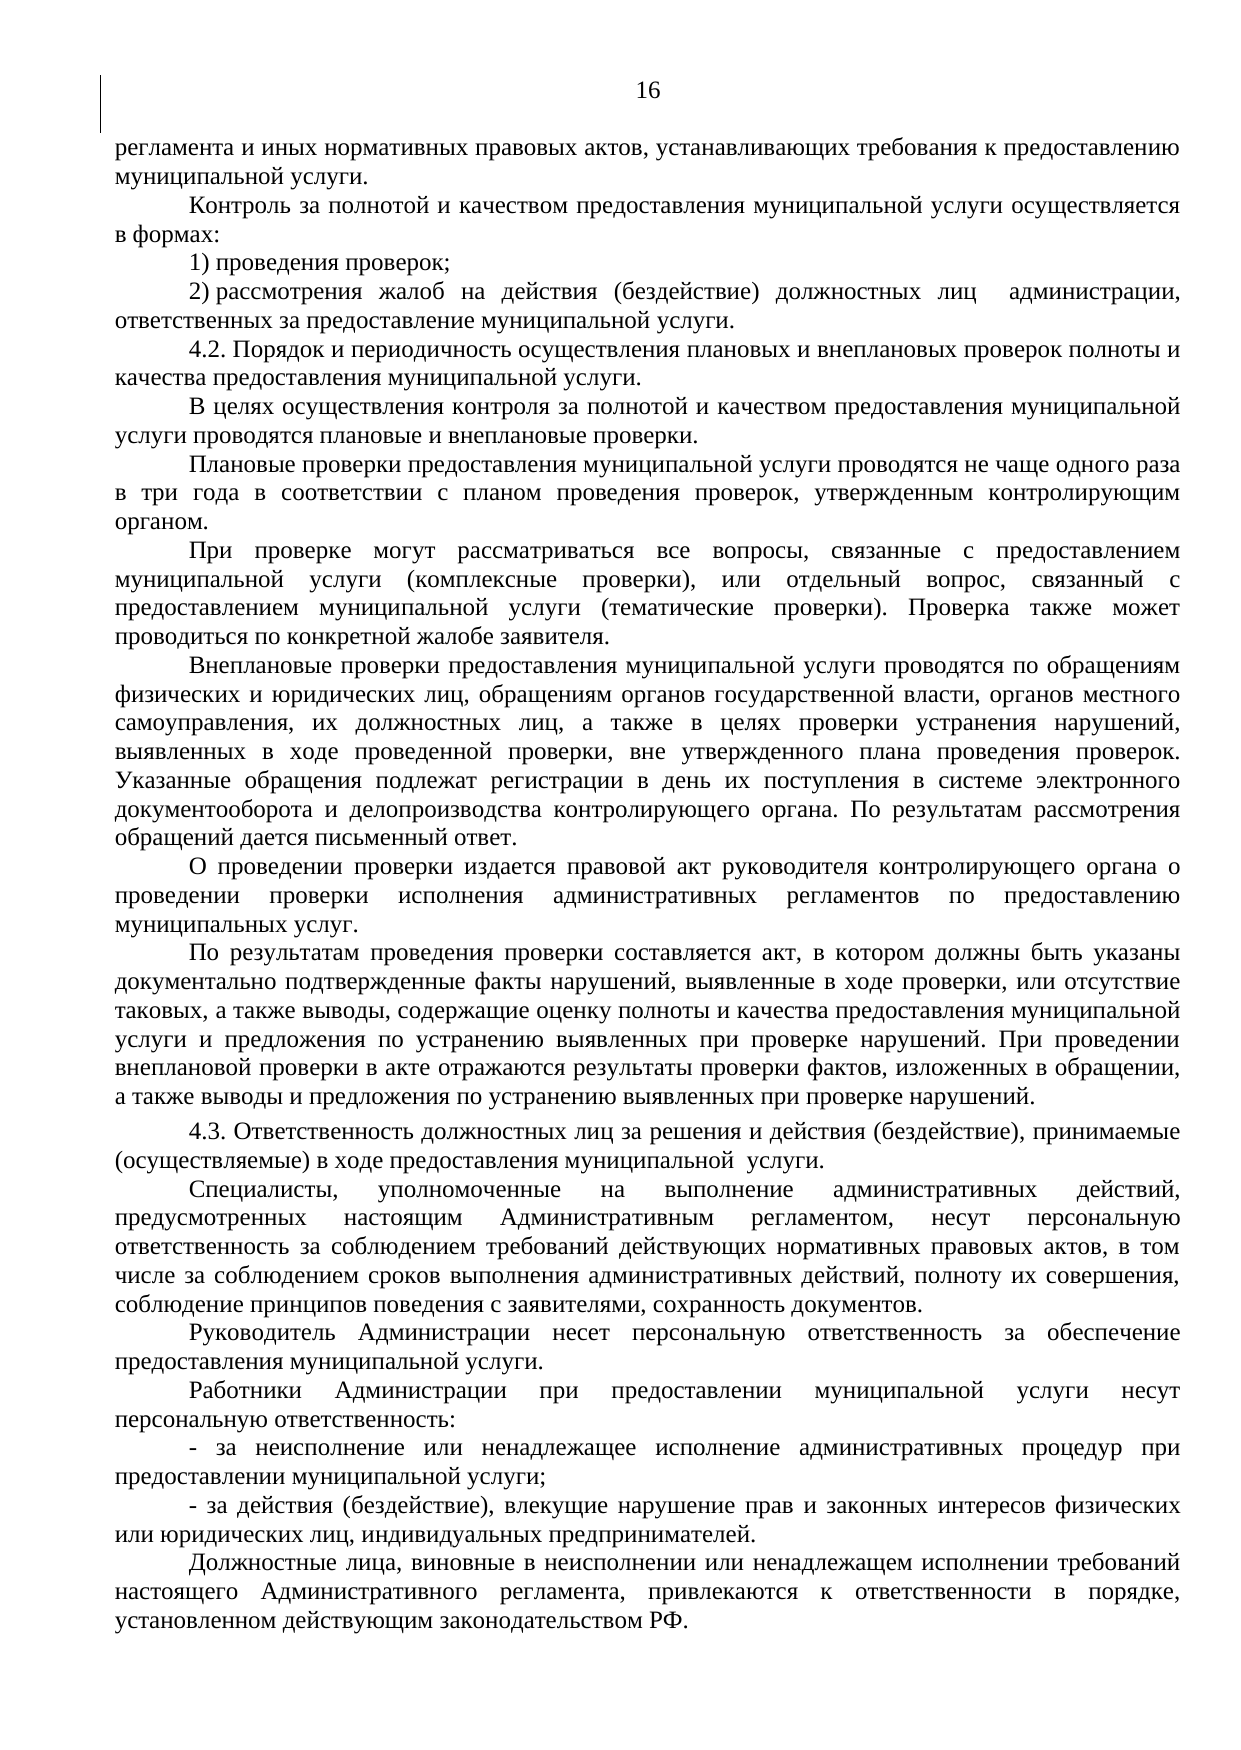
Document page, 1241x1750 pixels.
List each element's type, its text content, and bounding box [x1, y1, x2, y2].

title 2) рассмотрения жалоб на действия (бездействие) должностных лиц администрации, ответственных за предоставление муниципальной услуги. [114, 276, 1181, 334]
list Плановые проверки предоставления муниципальной услуги проводятся не чаще одного раза в три года в соответствии с планом проведения проверок, утвержденным контролирующим органом. [114, 449, 1181, 535]
title - за действия (бездействие), влекущие нарушение прав и законных интересов физических или юридических лиц, индивидуальных предпринимателей. [114, 1490, 1181, 1547]
title 4.3. Ответственность должностных лиц за решения и действия (бездействие), принимаемые (осуществляемые) в ходе предоставления муниципальной услуги. [114, 1116, 1181, 1174]
title В целях осуществления контроля за полнотой и качеством предоставления муниципальной услуги проводятся плановые и внеплановые проверки. [114, 391, 1181, 449]
title Работники Администрации при предоставлении муниципальной услуги несут персональную ответственность: [114, 1375, 1181, 1432]
title Руководитель Администрации несет персональную ответственность за обеспечение предоставления муниципальной услуги. [114, 1317, 1181, 1375]
title Должностные лица, виновные в неисполнении или ненадлежащем исполнении требований настоящего Административного регламента, привлекаются к ответственности в порядке, установленном действующим законодательством РФ. [114, 1547, 1181, 1634]
title 1) проведения проверок; [114, 247, 1181, 276]
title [114, 132, 1181, 190]
list О проведении проверки издается правовой акт руководителя контролирующего органа о проведении проверки исполнения административных регламентов по предоставлению муниципальных услуг. [114, 851, 1181, 937]
list Внеплановые проверки предоставления муниципальной услуги проводятся по обращениям физических и юридических лиц, обращениям органов государственной власти, органов местного самоуправления, их должностных лиц, а также в целях проверки устранения нарушений, выявленных в ходе проведенной проверки, вне утвержденного плана проведения проверок. Указанные обращения подлежат регистрации в день их поступления в системе электронного документооборота и делопроизводства контролирующего органа. По результатам рассмотрения обращений дается письменный ответ. [114, 650, 1181, 851]
title - за неисполнение или ненадлежащее исполнение административных процедур при предоставлении муниципальной услуги; [114, 1432, 1181, 1490]
list При проверке могут рассматриваться все вопросы, связанные с предоставлением муниципальной услуги (комплексные проверки), или отдельный вопрос, связанный с предоставлением муниципальной услуги (тематические проверки). Проверка также может проводиться по конкретной жалобе заявителя. [114, 535, 1181, 650]
list По результатам проведения проверки составляется акт, в котором должны быть указаны документально подтвержденные факты нарушений, выявленные в ходе проверки, или отсутствие таковых, а также выводы, содержащие оценку полноты и качества предоставления муниципальной услуги и предложения по устранению выявленных при проверке нарушений. При проведении внеплановой проверки в акте отражаются результаты проверки фактов, изложенных в обращении, а также выводы и предложения по устранению выявленных при проверке нарушений. [114, 937, 1181, 1110]
title Специалисты, уполномоченные на выполнение административных действий, предусмотренных настоящим Административным регламентом, несут персональную ответственность за соблюдением требований действующих нормативных правовых актов, в том числе за соблюдением сроков выполнения административных действий, полноту их совершения, соблюдение принципов поведения с заявителями, сохранность документов. [114, 1174, 1181, 1317]
title 4.2. Порядок и периодичность осуществления плановых и внеплановых проверок полноты и качества предоставления муниципальной услуги. [114, 334, 1181, 391]
title Контроль за полнотой и качеством предоставления муниципальной услуги осуществляется в формах: [114, 190, 1181, 247]
